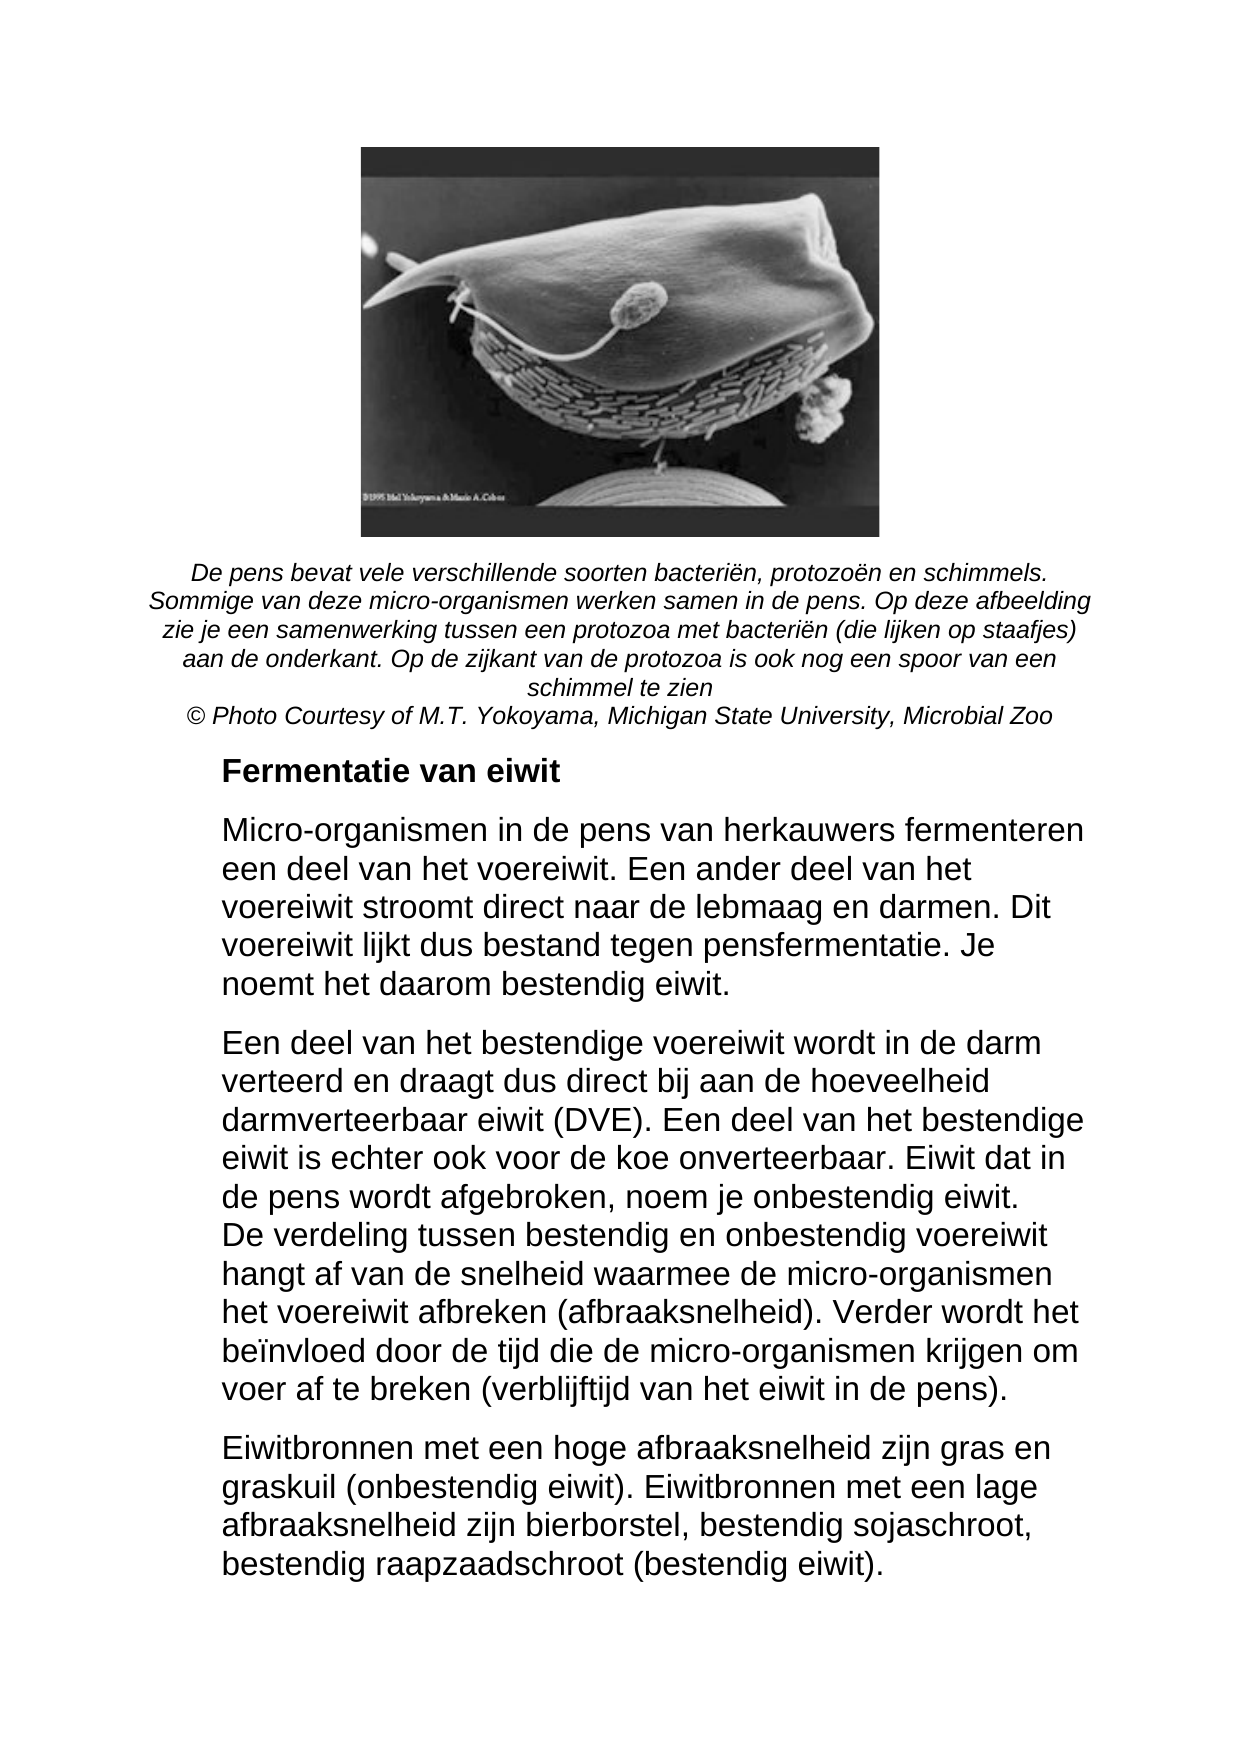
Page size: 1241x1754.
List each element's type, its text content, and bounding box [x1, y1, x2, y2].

text Een deel van het bestendige voereiwit wordt in de darm verteerd en draagt dus direct bij aan de hoeveelheid darmverteerbaar eiwit (DVE). Een deel van het bestendige eiwit is echter ook voor de koe onverteerbaar. Eiwit dat in de pens wordt afgebroken, noem je onbestendig eiwit. De verdeling tussen bestendig en onbestendig voereiwit hangt af van de snelheid waarmee de micro-organismen het voereiwit afbreken (afbraaksnelheid). Verder wordt het beïnvloed door de tijd die de micro-organismen krijgen om voer af te breken (verblijftijd van het eiwit in de pens). [221, 1023, 1093, 1407]
text Fermentatie van eiwit [221, 751, 1093, 789]
text Micro-organismen in de pens van herkauwers fermenteren een deel van het voereiwit. Een ander deel van het voereiwit stroomt direct naar de lebmaag en darmen. Dit voereiwit lijkt dus bestand tegen pensfermentatie. Je noemt het daarom bestendig eiwit. [221, 810, 1093, 1002]
picture [360, 147, 880, 537]
text Eiwitbronnen met een hoge afbraaksnelheid zijn gras en graskuil (onbestendig eiwit). Eiwitbronnen met een lage afbraaksnelheid zijn bierborstel, bestendig sojaschroot, bestendig raapzaadschroot (bestendig eiwit). [221, 1428, 1093, 1582]
text De pens bevat vele verschillende soorten bacteriën, protozoën en schimmels. Sommige van deze micro-organismen werken samen in de pens. Op deze afbeelding zie je een samenwerking tussen een protozoa met bacteriën (die lijken op staafjes) aan de onderkant. Op de zijkant van de protozoa is ook nog een spoor van een schimmel te zien © Photo Courtesy of M.T. Yokoyama, Michigan State University, Microbial Zoo [148, 557, 1093, 730]
